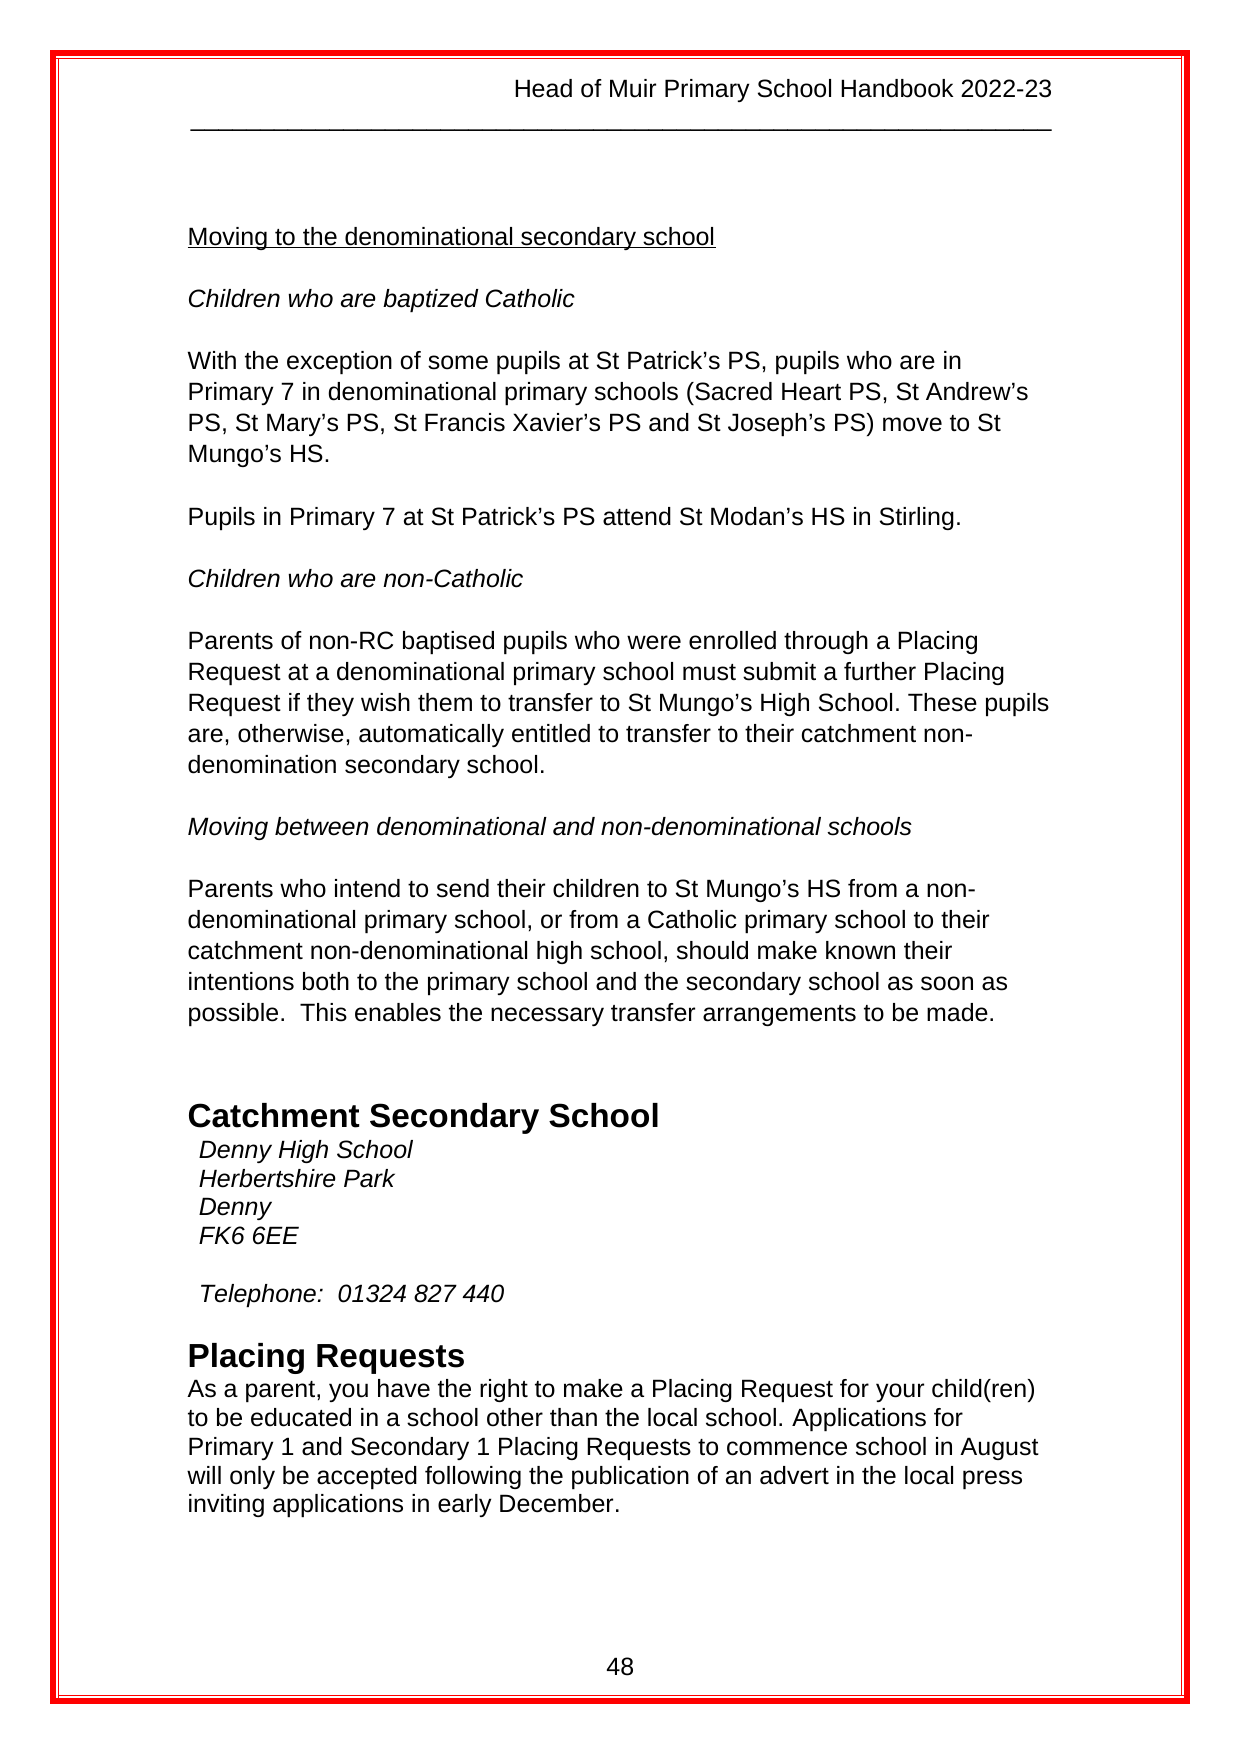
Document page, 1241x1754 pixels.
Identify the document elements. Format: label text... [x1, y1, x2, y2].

text Parents of non-RC baptised pupils who were enrolled through a Placing Request at a denominational primary school must submit a further Placing Request if they wish them to transfer to St Mungo’s High School. These pupils are, otherwise, automatically entitled to transfer to their catchment non-denomination secondary school. [187, 626, 1053, 778]
text With the exception of some pupils at St Patrick’s PS, pupils who are in Primary 7 in denominational primary schools (Sacred Heart PS, St Andrew’s PS, St Mary’s PS, St Francis Xavier’s PS and St Joseph’s PS) move to St Mungo’s HS. [187, 346, 1053, 468]
text Children who are baptized Catholic [187, 284, 1053, 313]
text Moving between denominational and non-denominational schools [187, 812, 1053, 841]
text Children who are non-Catholic [187, 563, 1053, 592]
subtitle Catchment Secondary School [187, 1096, 1053, 1135]
text As a parent, you have the right to make a Placing Request for your child(ren) to be educated in a school other than the local school. Applications for Primary 1 and Secondary 1 Placing Requests to commence school in August will only be accepted following the publication of an advert in the local press inviting applications in early December. [187, 1374, 1053, 1518]
text Moving to the denominational secondary school [187, 222, 1053, 251]
text Pupils in Primary 7 at St Patrick’s PS attend St Modan’s HS in Stirling. [187, 501, 1053, 530]
text Parents who intend to send their children to St Mungo’s HS from a non-denominational primary school, or from a Catholic primary school to their catchment non-denominational high school, should make known their intentions both to the primary school and the secondary school as soon as possible. This enables the necessary transfer arrangements to be made. [187, 874, 1053, 1027]
table_header Denny High School Herbertshire Park Denny FK6 6EE Telephone: 01324 827 440 [188, 1135, 1053, 1336]
subtitle Placing Requests [187, 1336, 1053, 1374]
